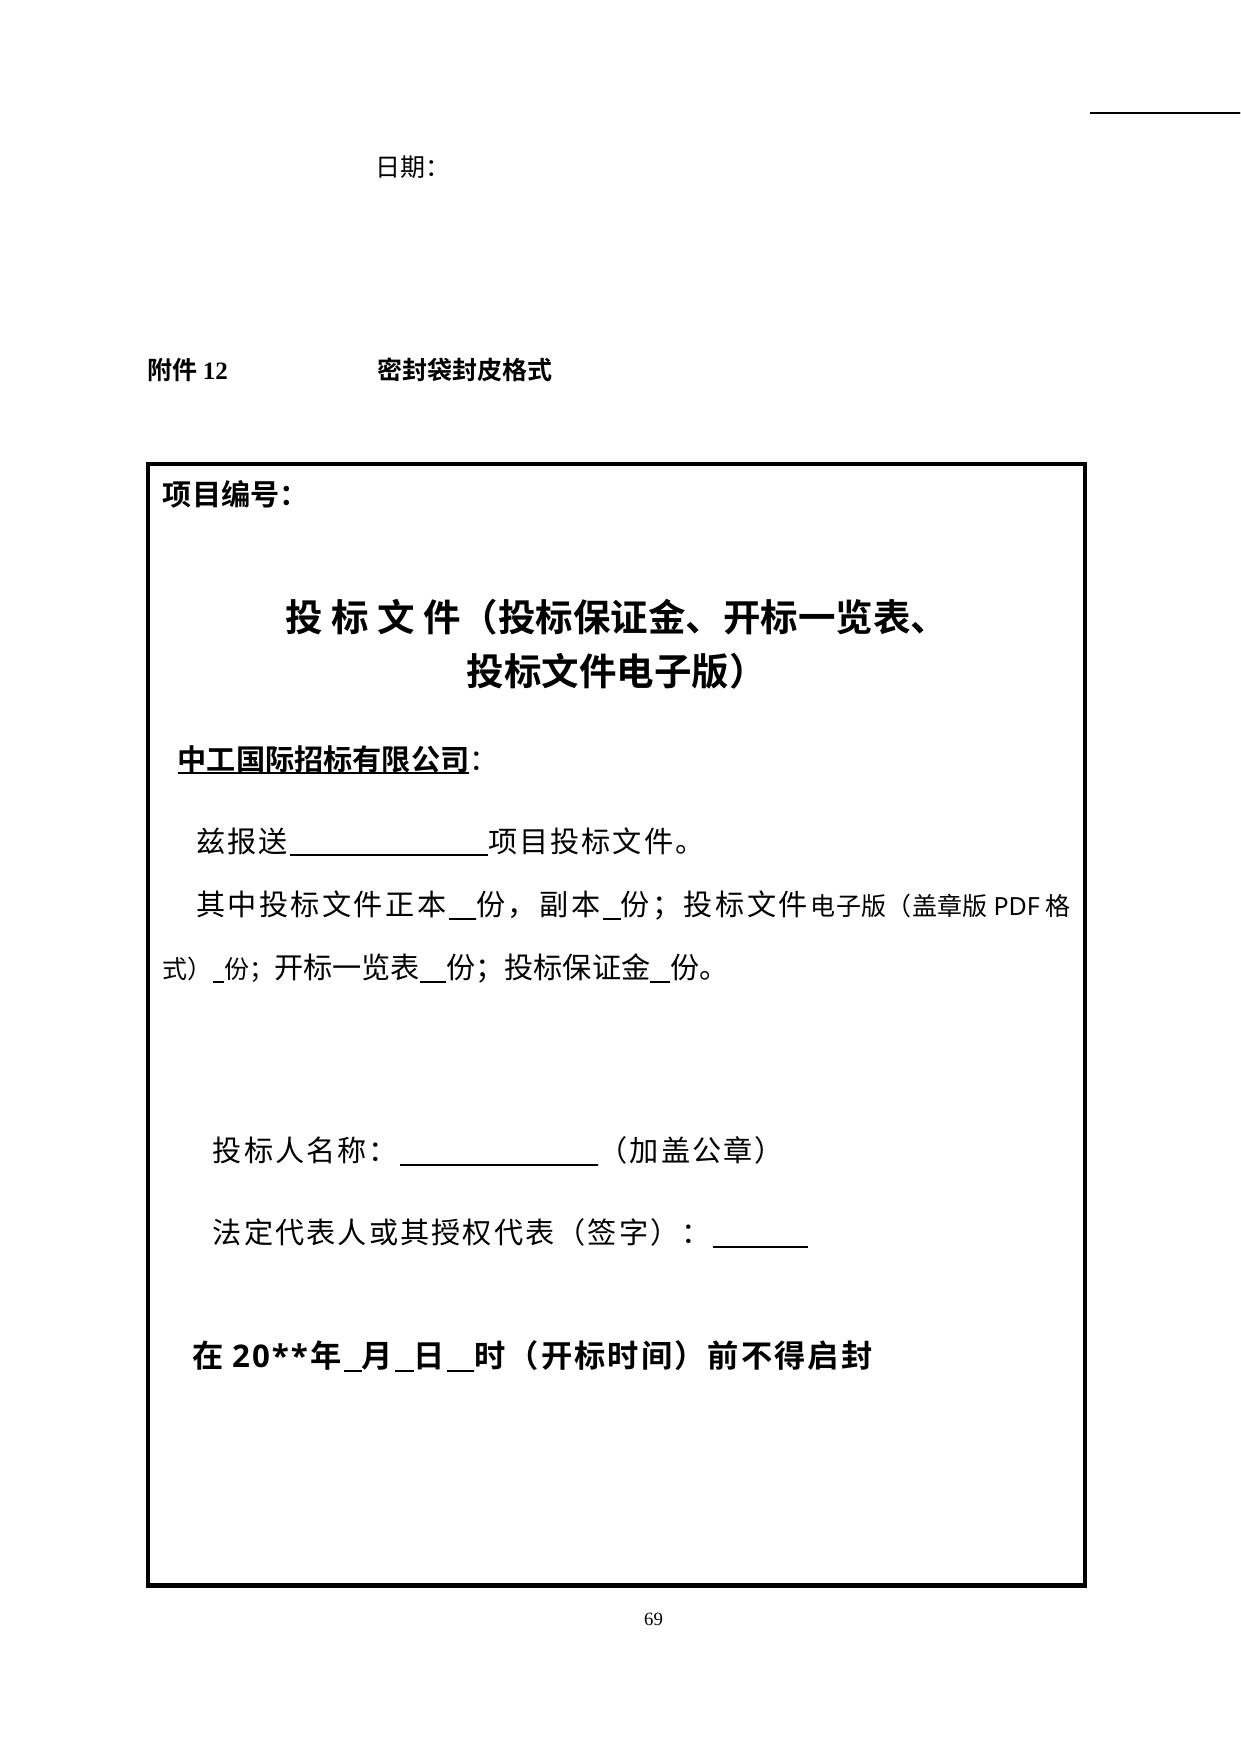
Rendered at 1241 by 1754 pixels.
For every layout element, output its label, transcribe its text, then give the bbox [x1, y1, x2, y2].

text 附件12 密封袋封皮格式 [148, 351, 1092, 387]
text 日期： [148, 148, 1092, 184]
